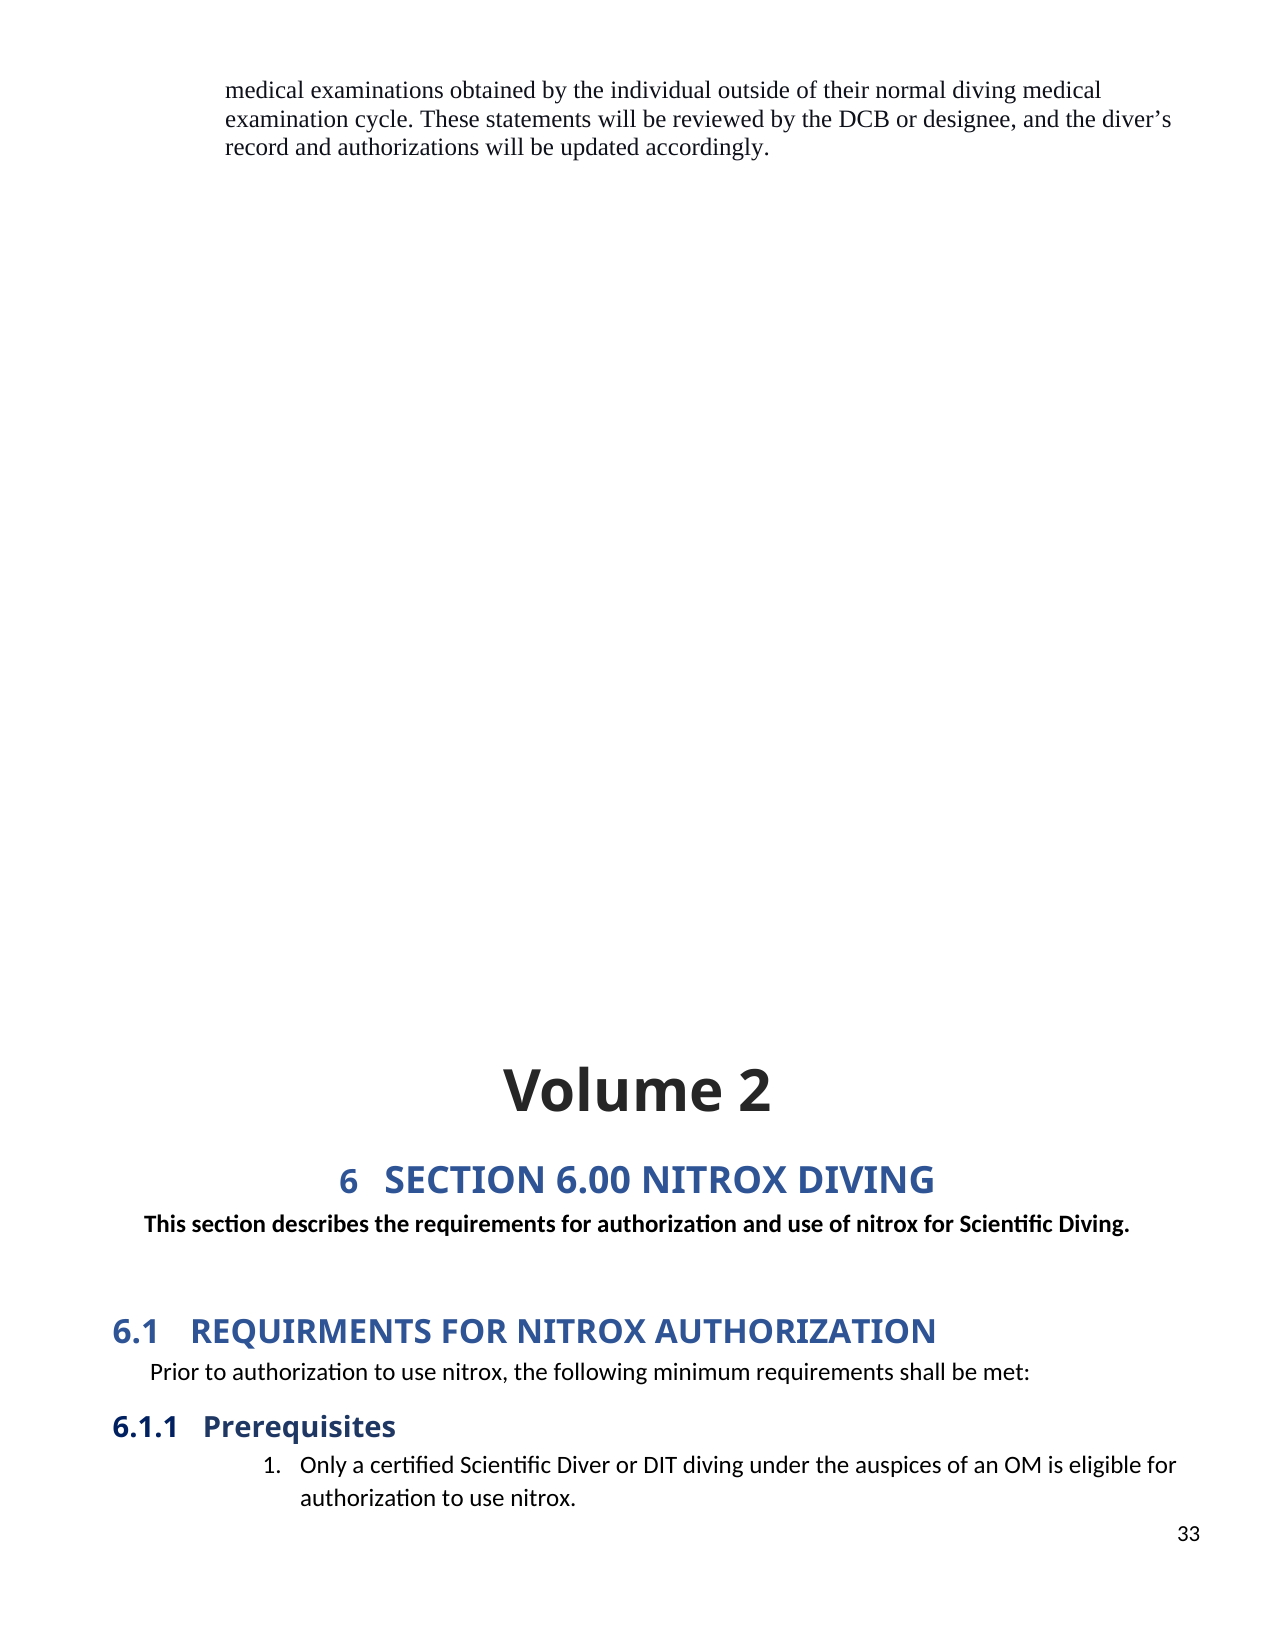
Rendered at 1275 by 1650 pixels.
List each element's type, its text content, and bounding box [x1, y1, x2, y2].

text This section describes the requirements for authorization and use of nitrox for Scientific Diving. [75, 1208, 1200, 1239]
text Prior to authorization to use nitrox, the following minimum requirements shall be met: [150, 1356, 1200, 1387]
subtitle SECTION 6.00 NITROX DIVING [75, 1153, 1200, 1204]
title Volume 2 [75, 1049, 1200, 1128]
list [187, 75, 1200, 161]
list Only a certified Scientific Diver or DIT diving under the auspices of an OM is eligible for authorization to use nitrox. [262, 1449, 1200, 1512]
subtitle Prerequisites [112, 1406, 1200, 1446]
subtitle REQUIRMENTS FOR NITROX AUTHORIZATION [112, 1307, 1200, 1353]
